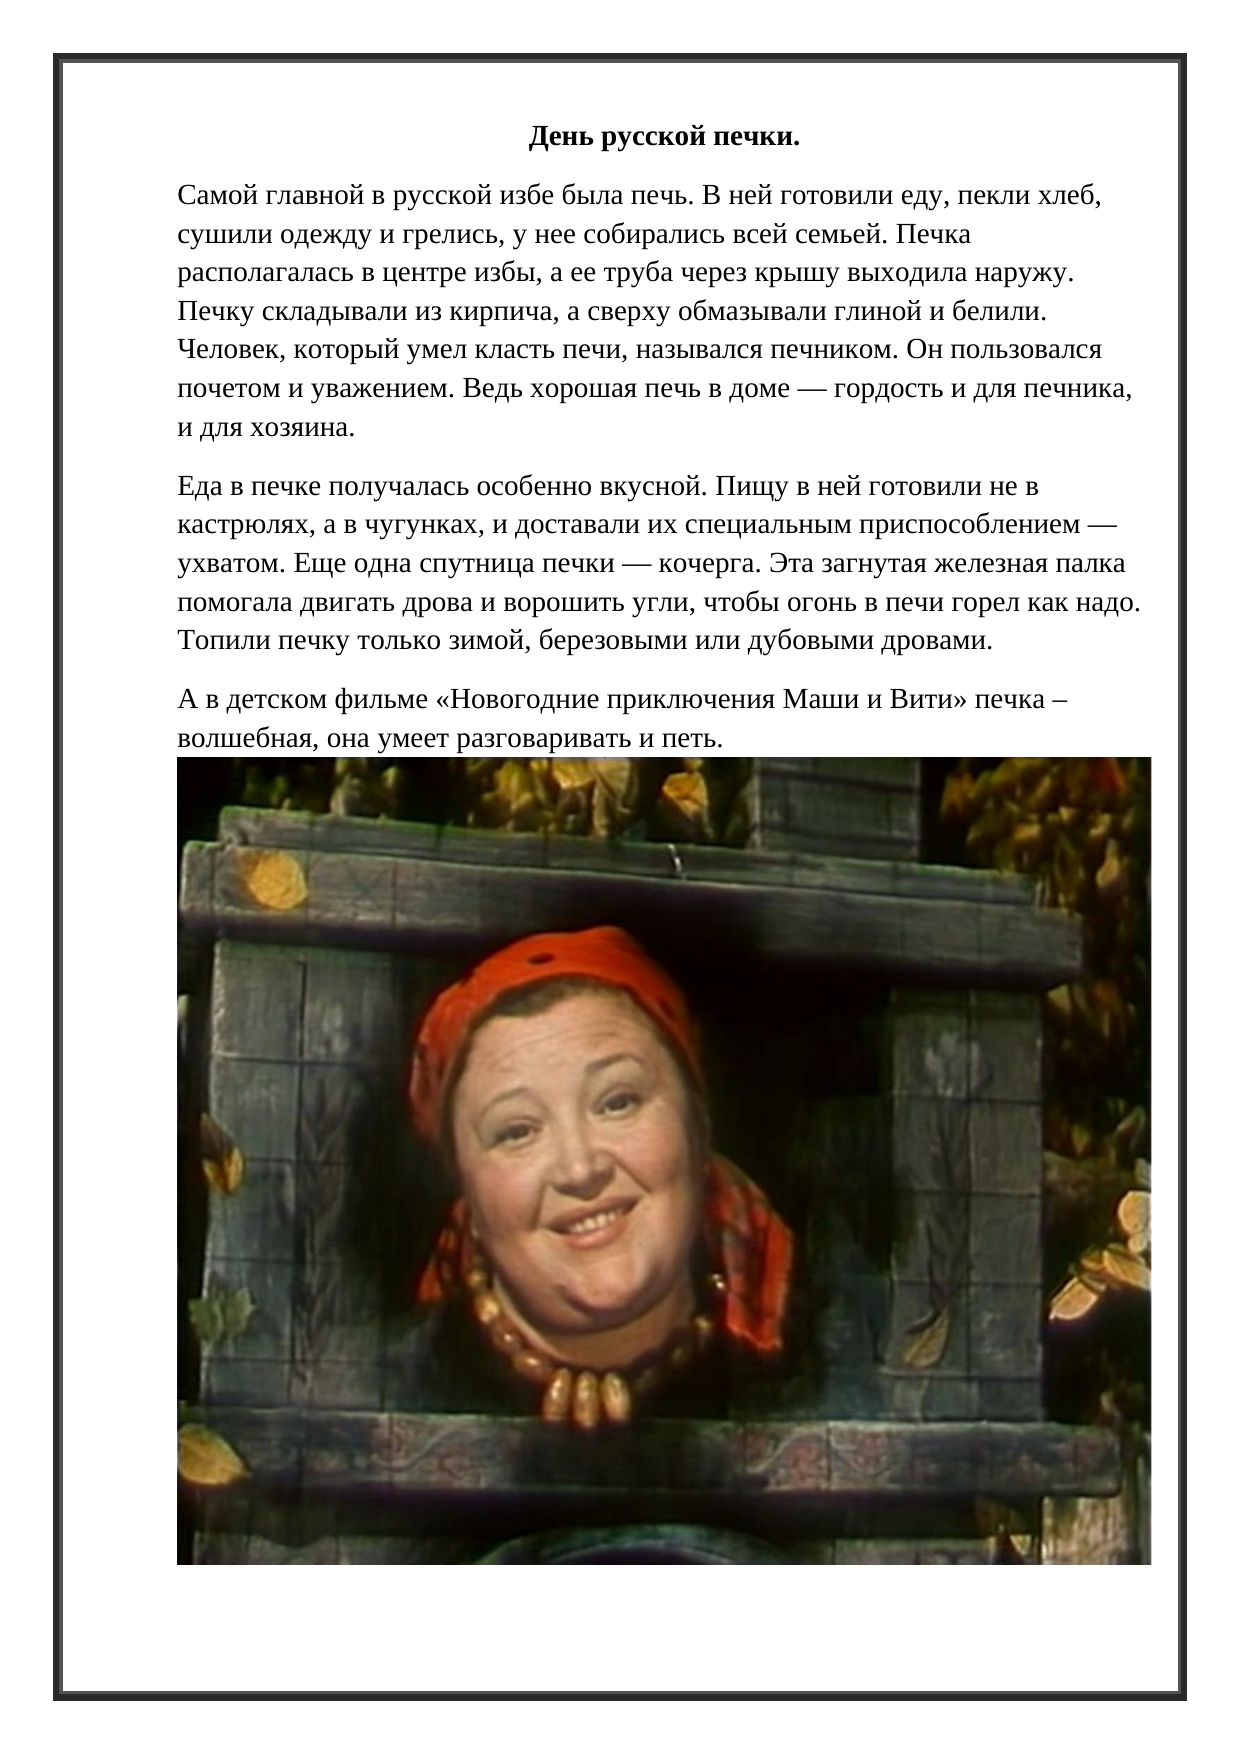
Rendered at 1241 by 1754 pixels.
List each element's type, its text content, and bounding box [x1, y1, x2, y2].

text Самой главной в русской избе была печь. В ней готовили еду, пекли хлеб, сушили одежду и грелись, у нее собирались всей семьей. Печка располагалась в центре избы, а ее труба через крышу выходила наружу. Печку складывали из кирпича, а сверху обмазывали глиной и белили. Человек, который умел класть печи, назывался печником. Он пользовался почетом и уважением. Ведь хорошая печь в доме — гордость и для печника, и для хозяина. [177, 177, 1152, 442]
text Еда в печке получалась особенно вкусной. Пищу в ней готовили не в кастрюлях, а в чугунках, и доставали их специальным приспособлением — ухватом. Еще одна спутница печки — кочерга. Эта загнутая железная палка помогала двигать дрова и ворошить угли, чтобы огонь в печи горел как надо. Топили печку только зимой, березовыми или дубовыми дровами. [177, 468, 1152, 656]
picture [177, 757, 1152, 1565]
text А в детском фильме «Новогодние приключения Маши и Вити» печка – волшебная, она умеет разговаривать и петь. [177, 682, 1152, 757]
text День русской печки. [177, 118, 1152, 152]
